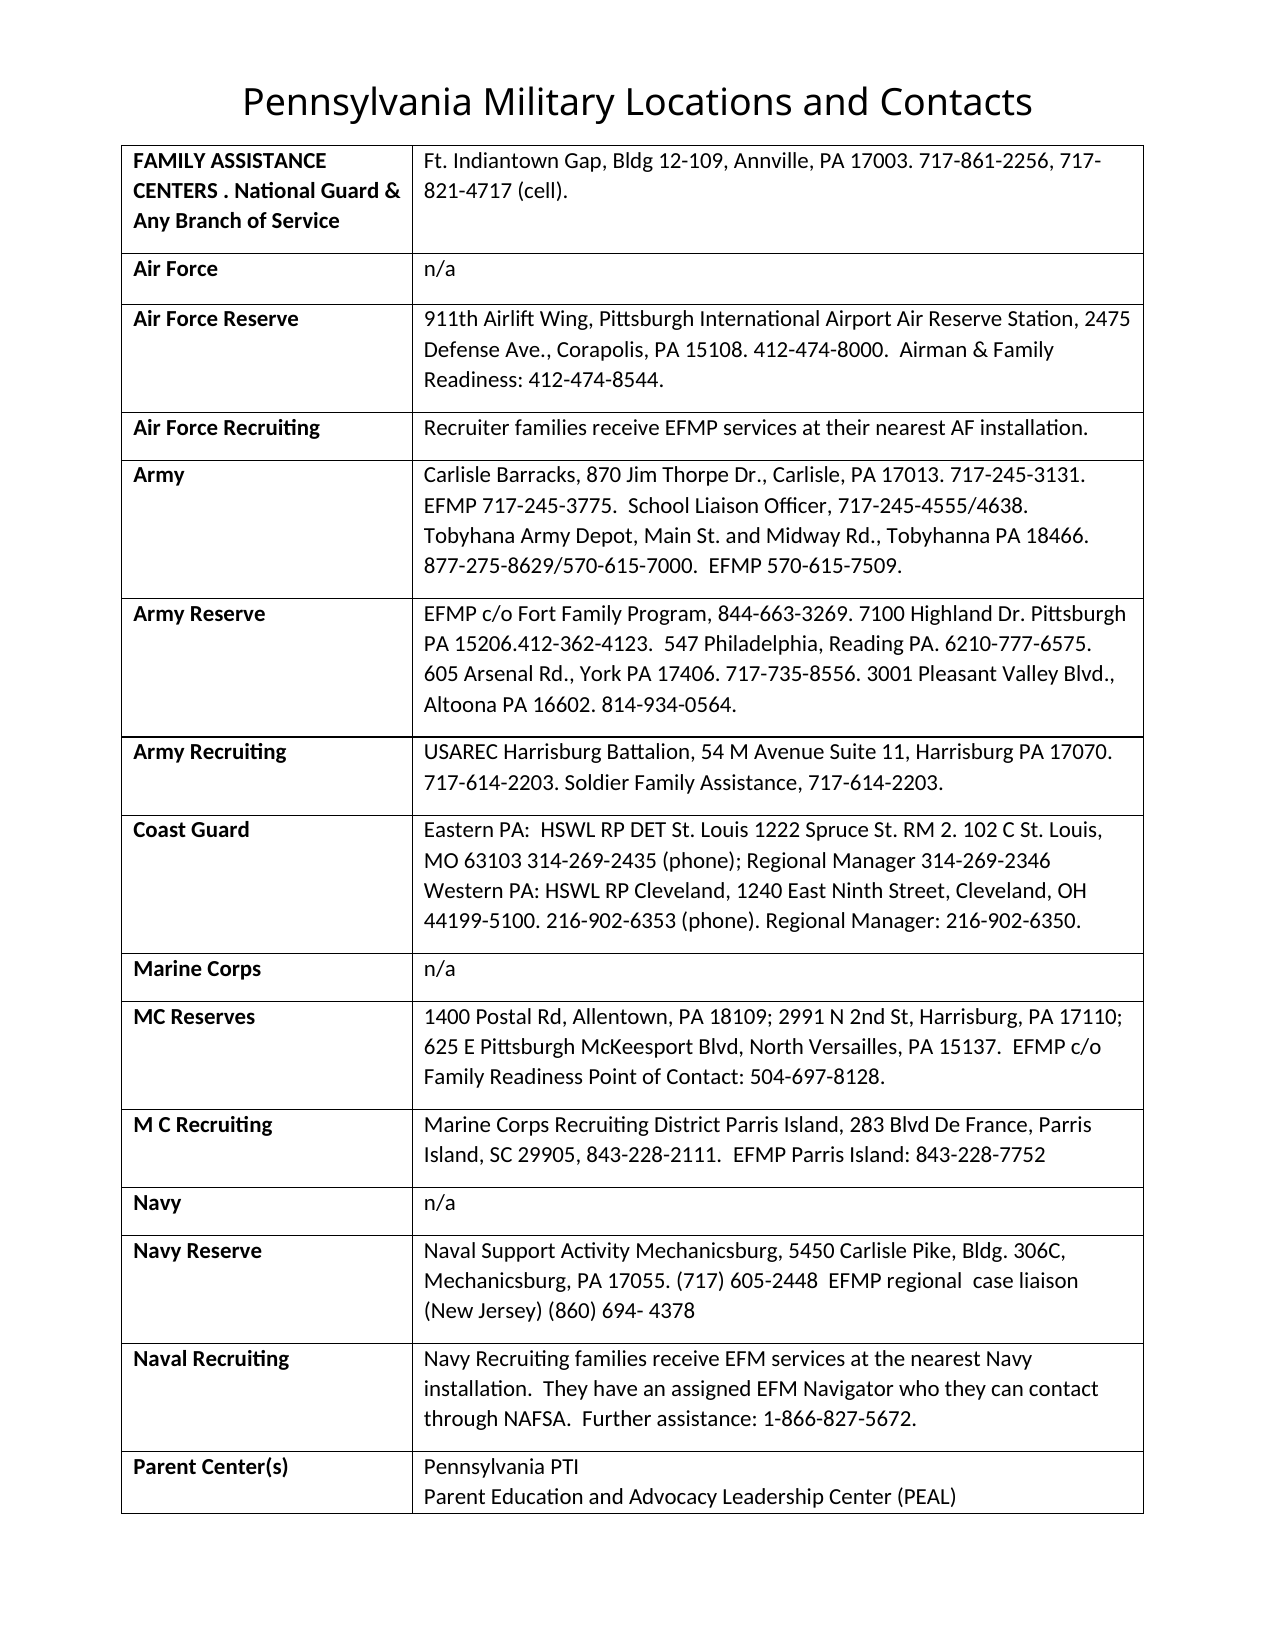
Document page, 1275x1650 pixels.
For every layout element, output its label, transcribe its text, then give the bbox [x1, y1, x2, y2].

table_cell Parent Center(s) [122, 1452, 412, 1513]
table_cell Army Reserve [122, 599, 412, 736]
table_header Ft. Indiantown Gap, Bldg 12-109, Annville, PA 17003. 717-861-2256, 717-821-4717 (cell). [413, 146, 1143, 253]
table_cell Coast Guard [122, 816, 412, 953]
table_cell Navy Reserve [122, 1236, 412, 1343]
table_cell Air Force [122, 254, 412, 303]
table_cell 911th Airlift Wing, Pittsburgh International Airport Air Reserve Station, 2475 Defense Ave., Corapolis, PA 15108. 412-474-8000. Airman & Family Readiness: 412-474-8544. [413, 305, 1143, 412]
table_cell EFMP c/o Fort Family Program, 844-663-3269. 7100 Highland Dr. Pittsburgh PA 15206.412-362-4123. 547 Philadelphia, Reading PA. 6210-777-6575. 605 Arsenal Rd., York PA 17406. 717-735-8556. 3001 Pleasant Valley Blvd., Altoona PA 16602. 814-934-0564. [413, 599, 1143, 736]
table_cell Army Recruiting [122, 738, 412, 814]
table_cell 1400 Postal Rd, Allentown, PA 18109; 2991 N 2nd St, Harrisburg, PA 17110; 625 E Pittsburgh McKeesport Blvd, North Versailles, PA 15137. EFMP c/o Family Readiness Point of Contact: 504-697-8128. [413, 1002, 1143, 1109]
table_cell Carlisle Barracks, 870 Jim Thorpe Dr., Carlisle, PA 17013. 717-245-3131. EFMP 717-245-3775. School Liaison Officer, 717-245-4555/4638. Tobyhana Army Depot, Main St. and Midway Rd., Tobyhanna PA 18466. 877-275-8629/570-615-7000. EFMP 570-615-7509. [413, 461, 1143, 598]
table_cell n/a [413, 254, 1143, 303]
table_cell n/a [413, 954, 1143, 1001]
table_cell Marine Corps [122, 954, 412, 1001]
table_cell Marine Corps Recruiting District Parris Island, 283 Blvd De France, Parris Island, SC 29905, 843-228-2111. EFMP Parris Island: 843-228-7752 [413, 1110, 1143, 1187]
table_cell Eastern PA: HSWL RP DET St. Louis 1222 Spruce St. RM 2. 102 C St. Louis, MO 63103 314-269-2435 (phone); Regional Manager 314-269-2346 Western PA: HSWL RP Cleveland, 1240 East Ninth Street, Cleveland, OH 44199-5100. 216-902-6353 (phone). Regional Manager: 216-902-6350. [413, 816, 1143, 953]
table_cell Army [122, 461, 412, 598]
table_cell n/a [413, 1188, 1143, 1235]
table_cell Navy [122, 1188, 412, 1235]
table_cell MC Reserves [122, 1002, 412, 1109]
table_cell USAREC Harrisburg Battalion, 54 M Avenue Suite 11, Harrisburg PA 17070. 717-614-2203. Soldier Family Assistance, 717-614-2203. [413, 738, 1143, 814]
table_cell Naval Support Activity Mechanicsburg, 5450 Carlisle Pike, Bldg. 306C, Mechanicsburg, PA 17055. (717) 605-2448 EFMP regional case liaison (New Jersey) (860) 694- 4378 [413, 1236, 1143, 1343]
table_cell Naval Recruiting [122, 1344, 412, 1451]
table_header FAMILY ASSISTANCE CENTERS . National Guard & Any Branch of Service [122, 146, 412, 253]
table_cell Recruiter families receive EFMP services at their nearest AF installation. [413, 413, 1143, 459]
table_cell Air Force Reserve [122, 305, 412, 412]
table_cell M C Recruiting [122, 1110, 412, 1187]
table_cell Air Force Recruiting [122, 413, 412, 459]
table_cell Navy Recruiting families receive EFM services at the nearest Navy installation. They have an assigned EFM Navigator who they can contact through NAFSA. Further assistance: 1-866-827-5672. [413, 1344, 1143, 1451]
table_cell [413, 1452, 1143, 1513]
